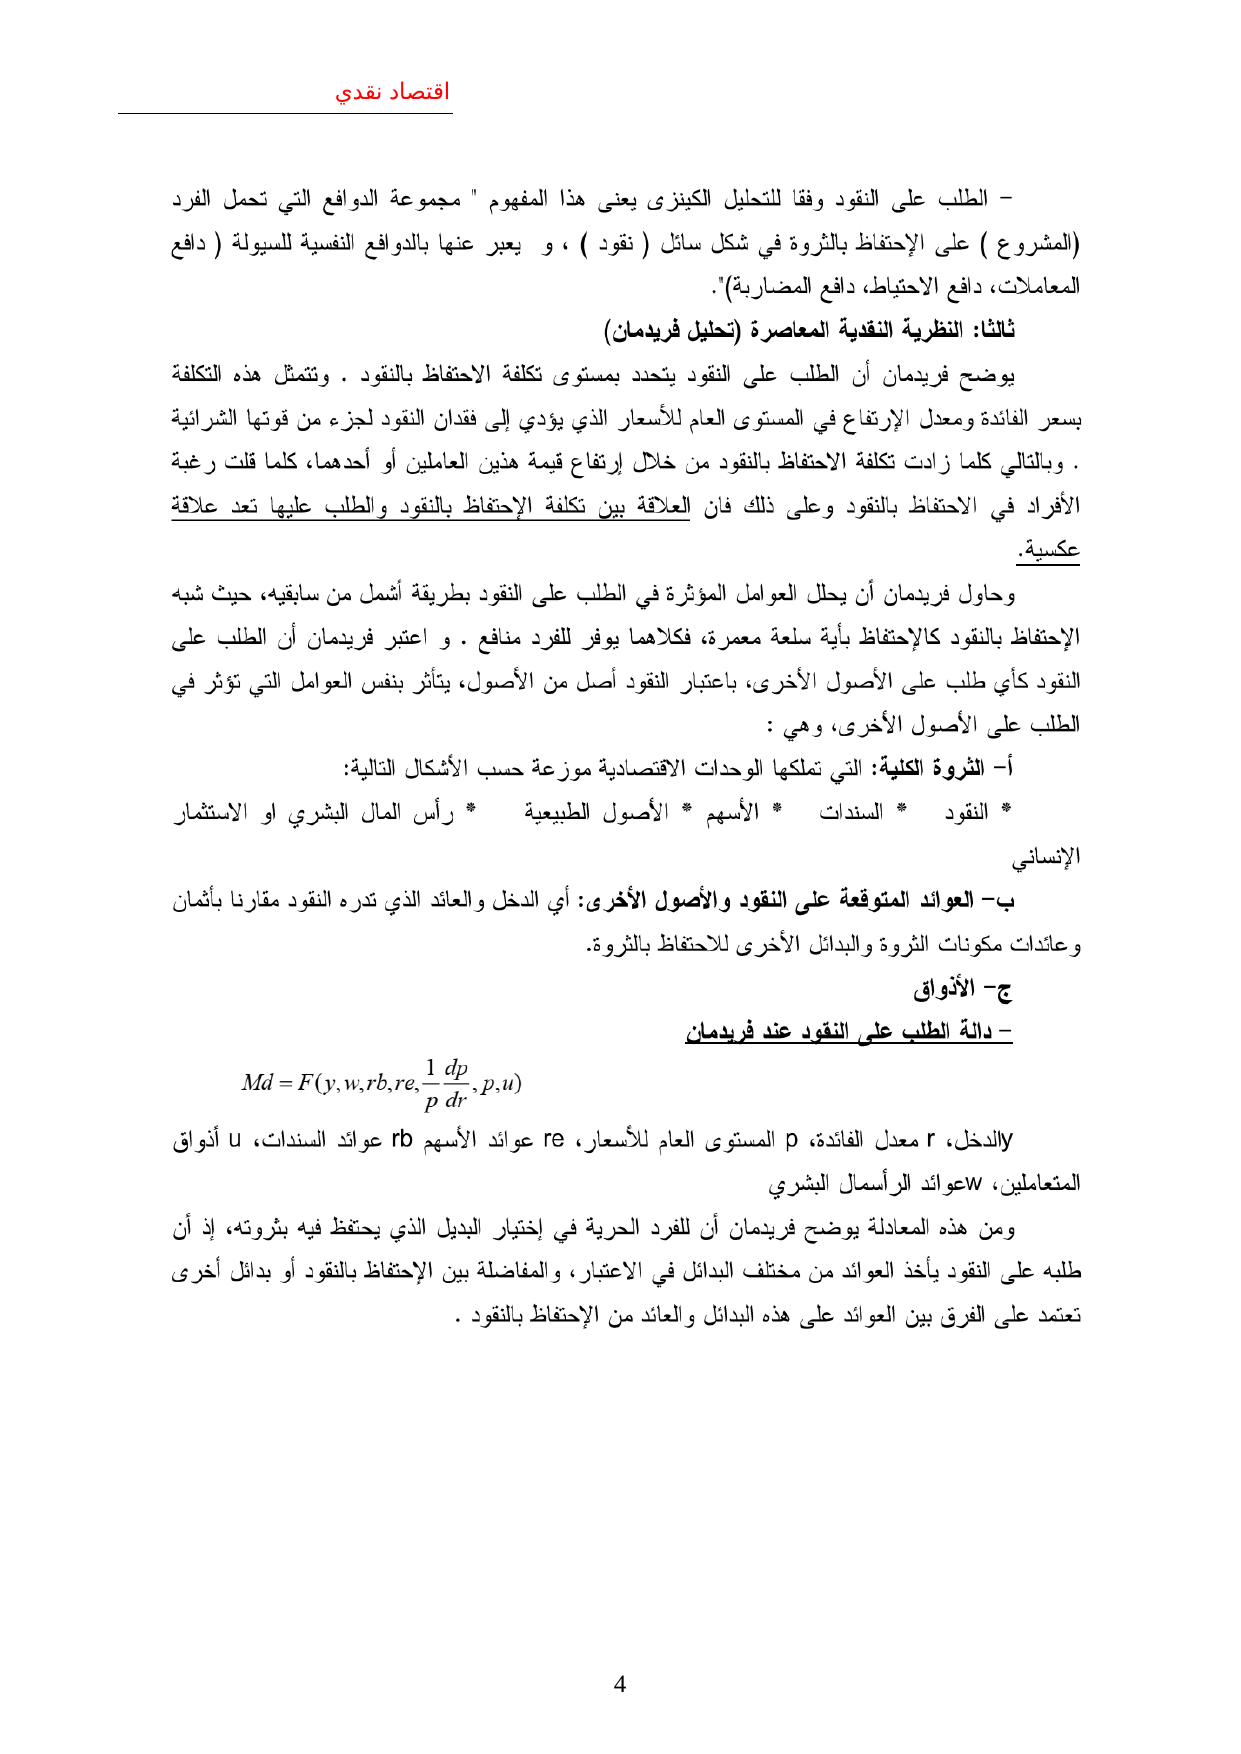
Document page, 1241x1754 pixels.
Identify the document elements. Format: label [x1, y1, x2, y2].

picture [118, 162, 1122, 1342]
